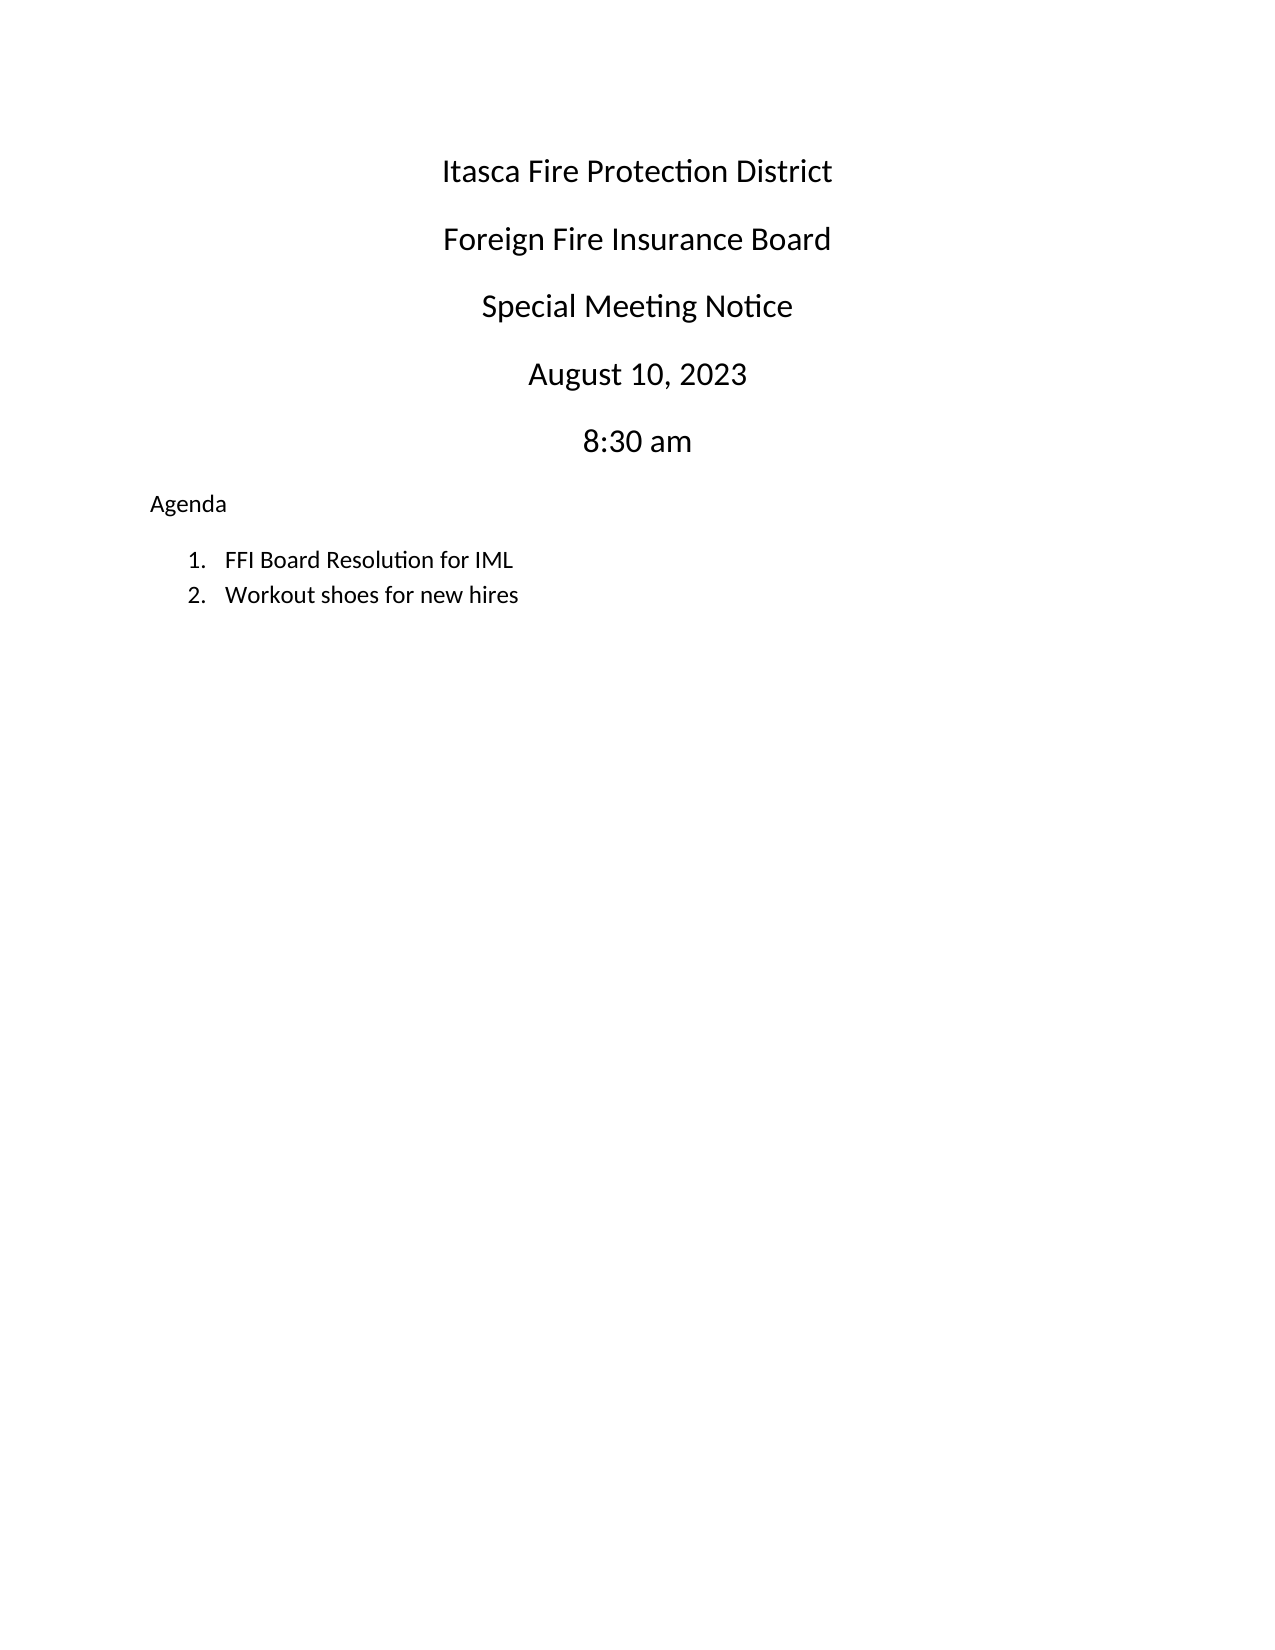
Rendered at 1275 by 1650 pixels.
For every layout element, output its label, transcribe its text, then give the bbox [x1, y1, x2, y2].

text Itasca Fire Protection District [150, 150, 1125, 191]
text 8:30 am [150, 420, 1125, 461]
text August 10, 2023 [150, 353, 1125, 393]
text Foreign Fire Insurance Board [150, 218, 1125, 258]
list FFI Board Resolution for IML [187, 544, 1125, 574]
text Agenda [150, 488, 1125, 518]
text Special Meeting Notice [150, 285, 1125, 326]
list Workout shoes for new hires [187, 579, 1125, 609]
